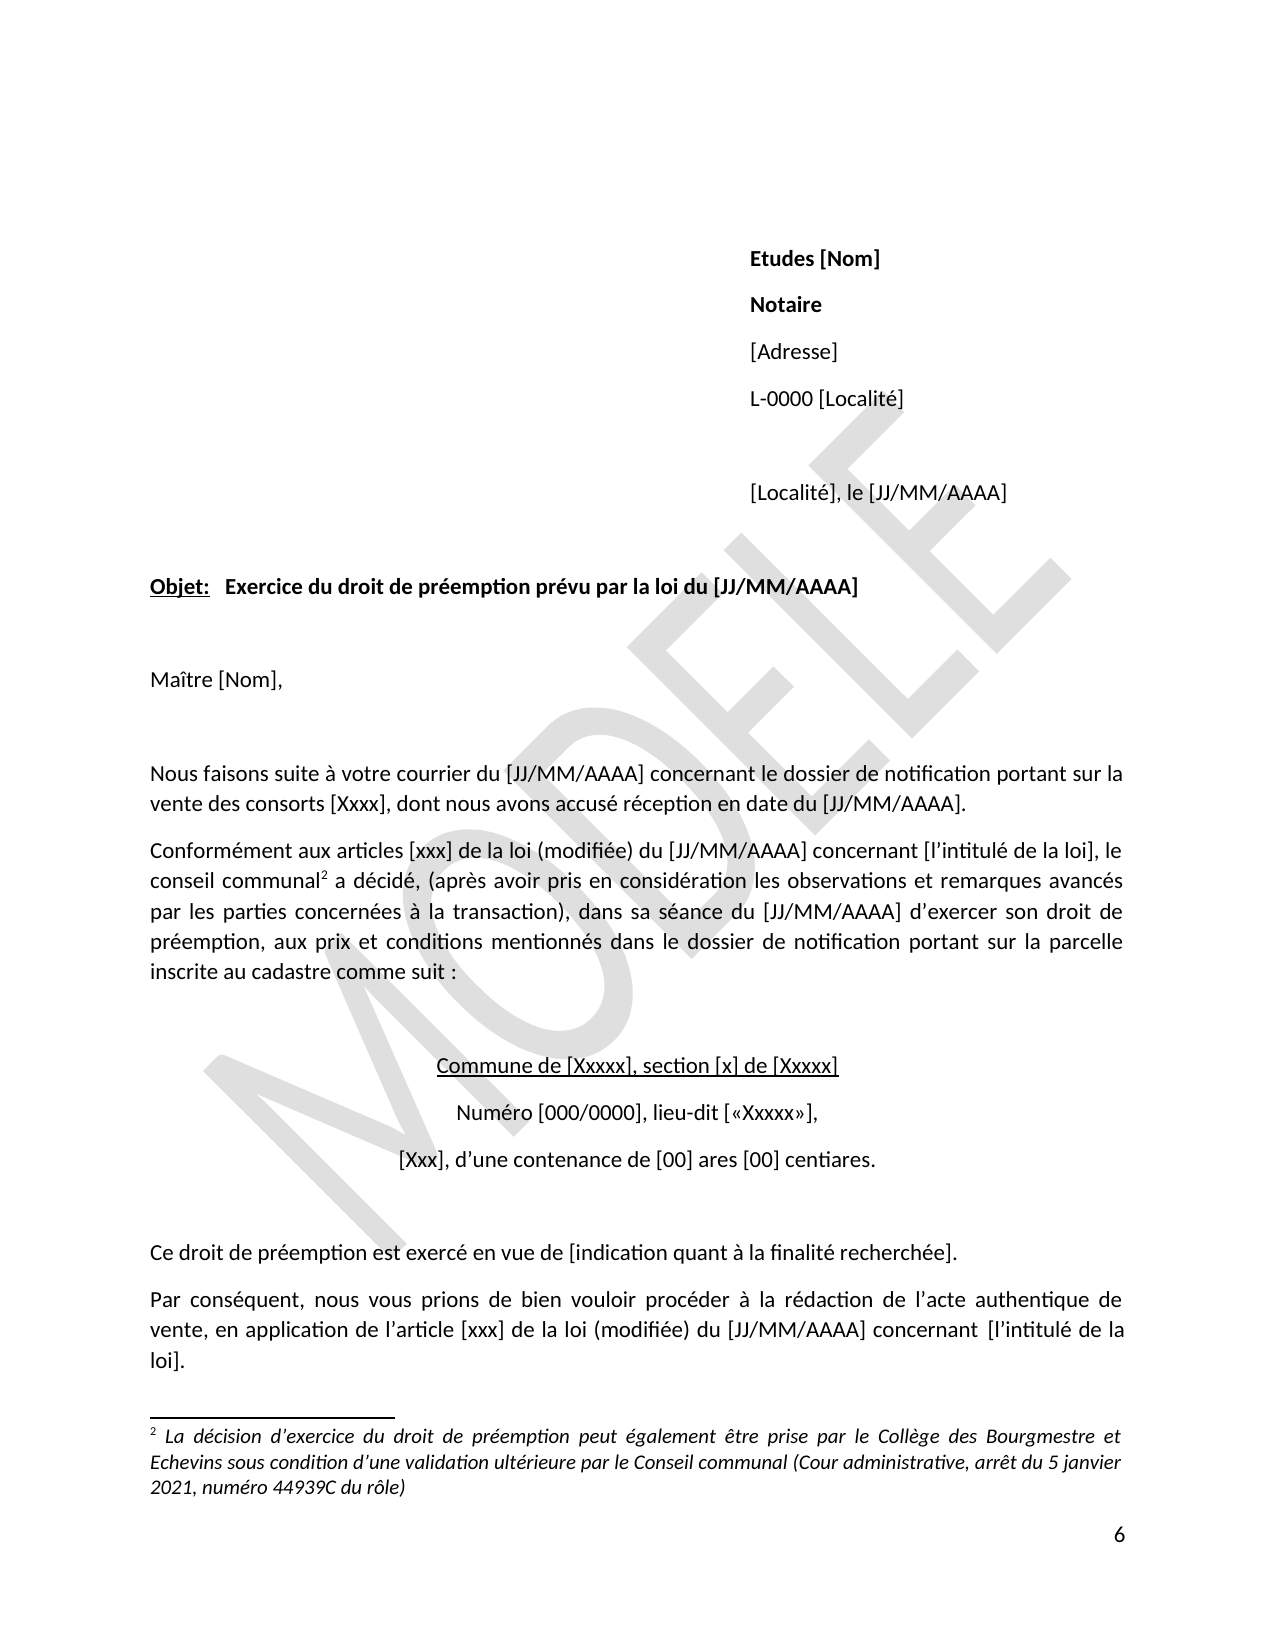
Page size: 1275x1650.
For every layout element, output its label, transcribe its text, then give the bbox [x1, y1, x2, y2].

text Objet: Exercice du droit de préemption prévu par la loi du [JJ/MM/AAAA] [150, 572, 1125, 600]
text Par conséquent, nous vous prions de bien vouloir procéder à la rédaction de l’acte authentique de vente, en application de l’article [xxx] de la loi (modifiée) du [JJ/MM/AAAA] concernant [l’intitulé de la loi]. [150, 1285, 1125, 1374]
text Conformément aux articles [xxx] de la loi (modifiée) du [JJ/MM/AAAA] concernant [l’intitulé de la loi], le conseil communal a décidé, (après avoir pris en considération les observations et remarques avancés par les parties concernées à la transaction), dans sa séance du [JJ/MM/AAAA] d’exercer son droit de préemption, aux prix et conditions mentionnés dans le dossier de notification portant sur la parcelle inscrite au cadastre comme suit : [150, 836, 1125, 985]
text Numéro [000/0000], lieu-dit [«Xxxxx»], [150, 1098, 1125, 1126]
text Commune de [Xxxxx], section [x] de [Xxxxx] [150, 1051, 1125, 1079]
text [Xxx], d’une contenance de [00] ares [00] centiares. [150, 1145, 1125, 1173]
text Nous faisons suite à votre courrier du [JJ/MM/AAAA] concernant le dossier de notification portant sur la vente des consorts [Xxxx], dont nous avons accusé réception en date du [JJ/MM/AAAA]. [150, 759, 1125, 818]
text [Localité], le [JJ/MM/AAAA] [717, 478, 1125, 506]
text [Adresse] [734, 337, 1125, 366]
text Etudes [Nom] [734, 244, 1125, 272]
text Maître [Nom], [150, 666, 1125, 694]
text L-0000 [Localité] [726, 384, 1125, 412]
text Ce droit de préemption est exercé en vue de [indication quant à la finalité recherchée]. [150, 1238, 1125, 1267]
text Notaire [742, 291, 1125, 319]
